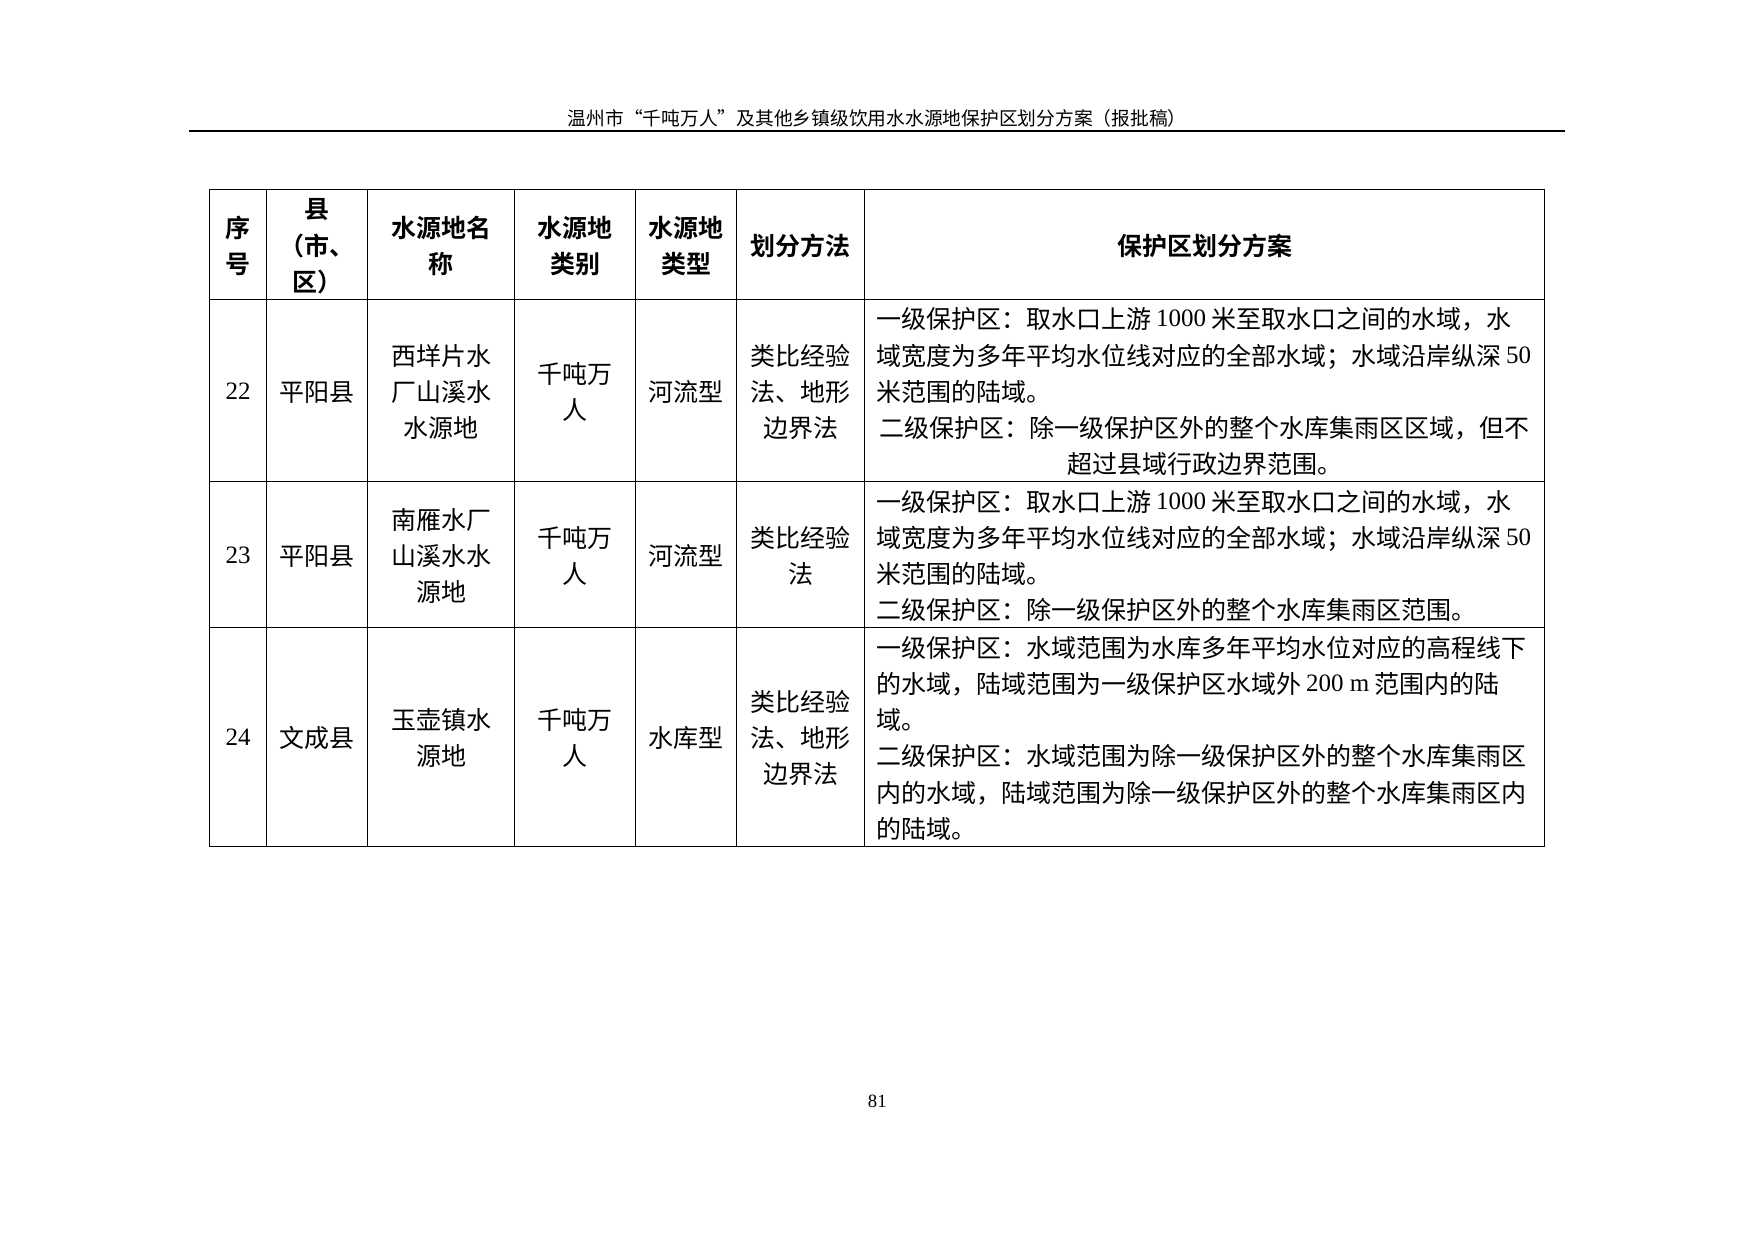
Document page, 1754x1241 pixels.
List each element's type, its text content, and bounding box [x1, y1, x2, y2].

table_header 水源地名称 [368, 190, 514, 299]
table_cell 千吨万人 [515, 300, 635, 481]
table_cell 南雁水厂山溪水水源地 [368, 482, 514, 627]
table_cell 24 [210, 628, 266, 846]
table_header 水源地类别 [515, 190, 635, 299]
table_cell 水库型 [636, 628, 736, 846]
table_cell 西垟片水厂山溪水水源地 [368, 300, 514, 481]
table_cell 河流型 [636, 482, 736, 627]
table_cell 河流型 [636, 300, 736, 481]
table_cell 文成县 [267, 628, 367, 846]
table_cell 平阳县 [267, 482, 367, 627]
table_cell 一级保护区：取水口上游1000米至取水口之间的水域，水域宽度为多年平均水位线对应的全部水域；水域沿岸纵深50米范围的陆域。 二级保护区：除一级保护区外的整个水库集雨区范围。 [865, 482, 1544, 627]
table_cell 类比经验法、地形边界法 [737, 300, 864, 481]
table_header 水源地类型 [636, 190, 736, 299]
table_cell 一级保护区：水域范围为水库多年平均水位对应的高程线下的水域，陆域范围为一级保护区水域外200 m范围内的陆域。 二级保护区：水域范围为除一级保护区外的整个水库集雨区内的水域，陆域范围为除一级保护区外的整个水库集雨区内的陆域。 [865, 628, 1544, 846]
table_cell 玉壶镇水源地 [368, 628, 514, 846]
table_cell 千吨万人 [515, 628, 635, 846]
table_cell 一级保护区：取水口上游1000米至取水口之间的水域，水域宽度为多年平均水位线对应的全部水域；水域沿岸纵深50米范围的陆域。 二级保护区：除一级保护区外的整个水库集雨区区域，但不超过县域行政边界范围。 [865, 300, 1544, 481]
table_cell 类比经验法 [737, 482, 864, 627]
table_header 划分方法 [737, 190, 864, 299]
table_header 县（市、区） [267, 190, 367, 299]
table_header 序号 [210, 190, 266, 299]
table_cell 23 [210, 482, 266, 627]
table_cell 平阳县 [267, 300, 367, 481]
table_header 保护区划分方案 [865, 190, 1544, 299]
table_cell 千吨万人 [515, 482, 635, 627]
table_cell 类比经验法、地形边界法 [737, 628, 864, 846]
table_cell 22 [210, 300, 266, 481]
